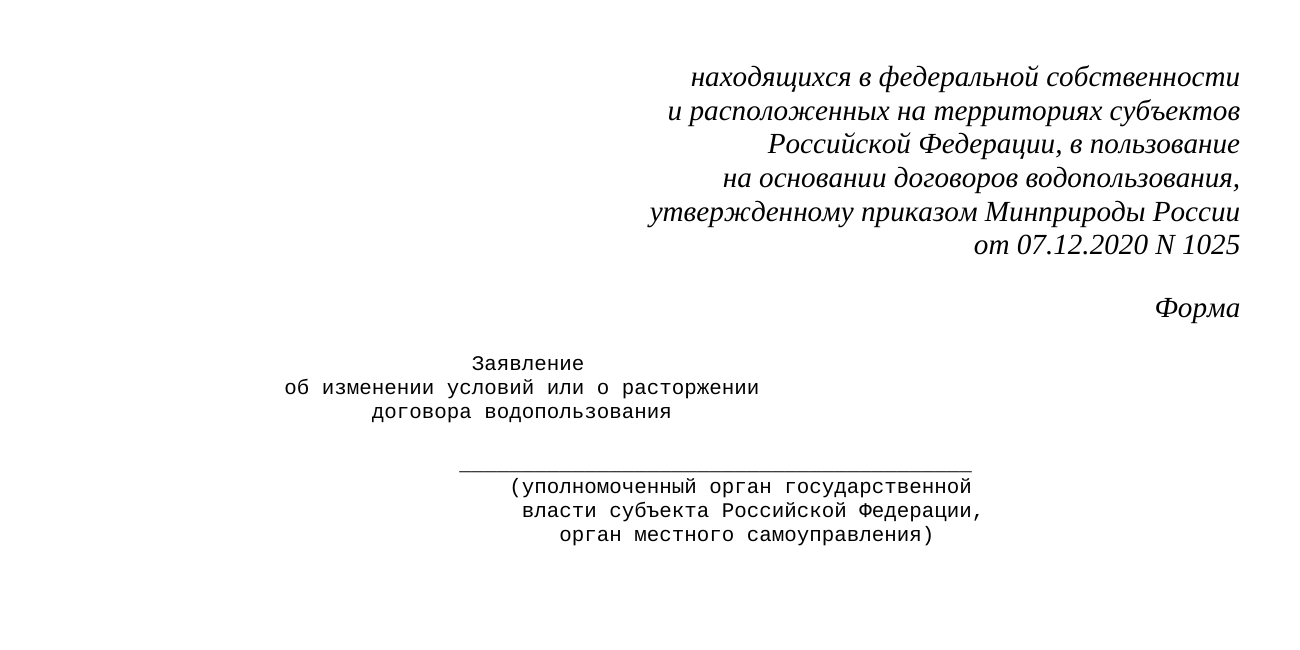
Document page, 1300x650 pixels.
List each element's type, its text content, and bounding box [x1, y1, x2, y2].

text орган местного самоуправления) [59, 524, 1240, 547]
text утвержденному приказом Минприроды России [59, 194, 1240, 227]
text от 07.12.2020 N 1025 [59, 227, 1240, 261]
text власти субъекта Российской Федерации, [59, 500, 1240, 524]
text (уполномоченный орган государственной [59, 476, 1240, 500]
text Российской Федерации, в пользование [59, 126, 1240, 160]
text _________________________________________ [59, 452, 1240, 476]
text находящихся в федеральной собственности [59, 59, 1240, 93]
text об изменении условий или о расторжении [59, 377, 1240, 401]
text Форма [59, 290, 1240, 324]
text Заявление [59, 353, 1240, 377]
text договора водопользования [59, 401, 1240, 424]
text и расположенных на территориях субъектов [59, 93, 1240, 126]
text на основании договоров водопользования, [59, 160, 1240, 193]
